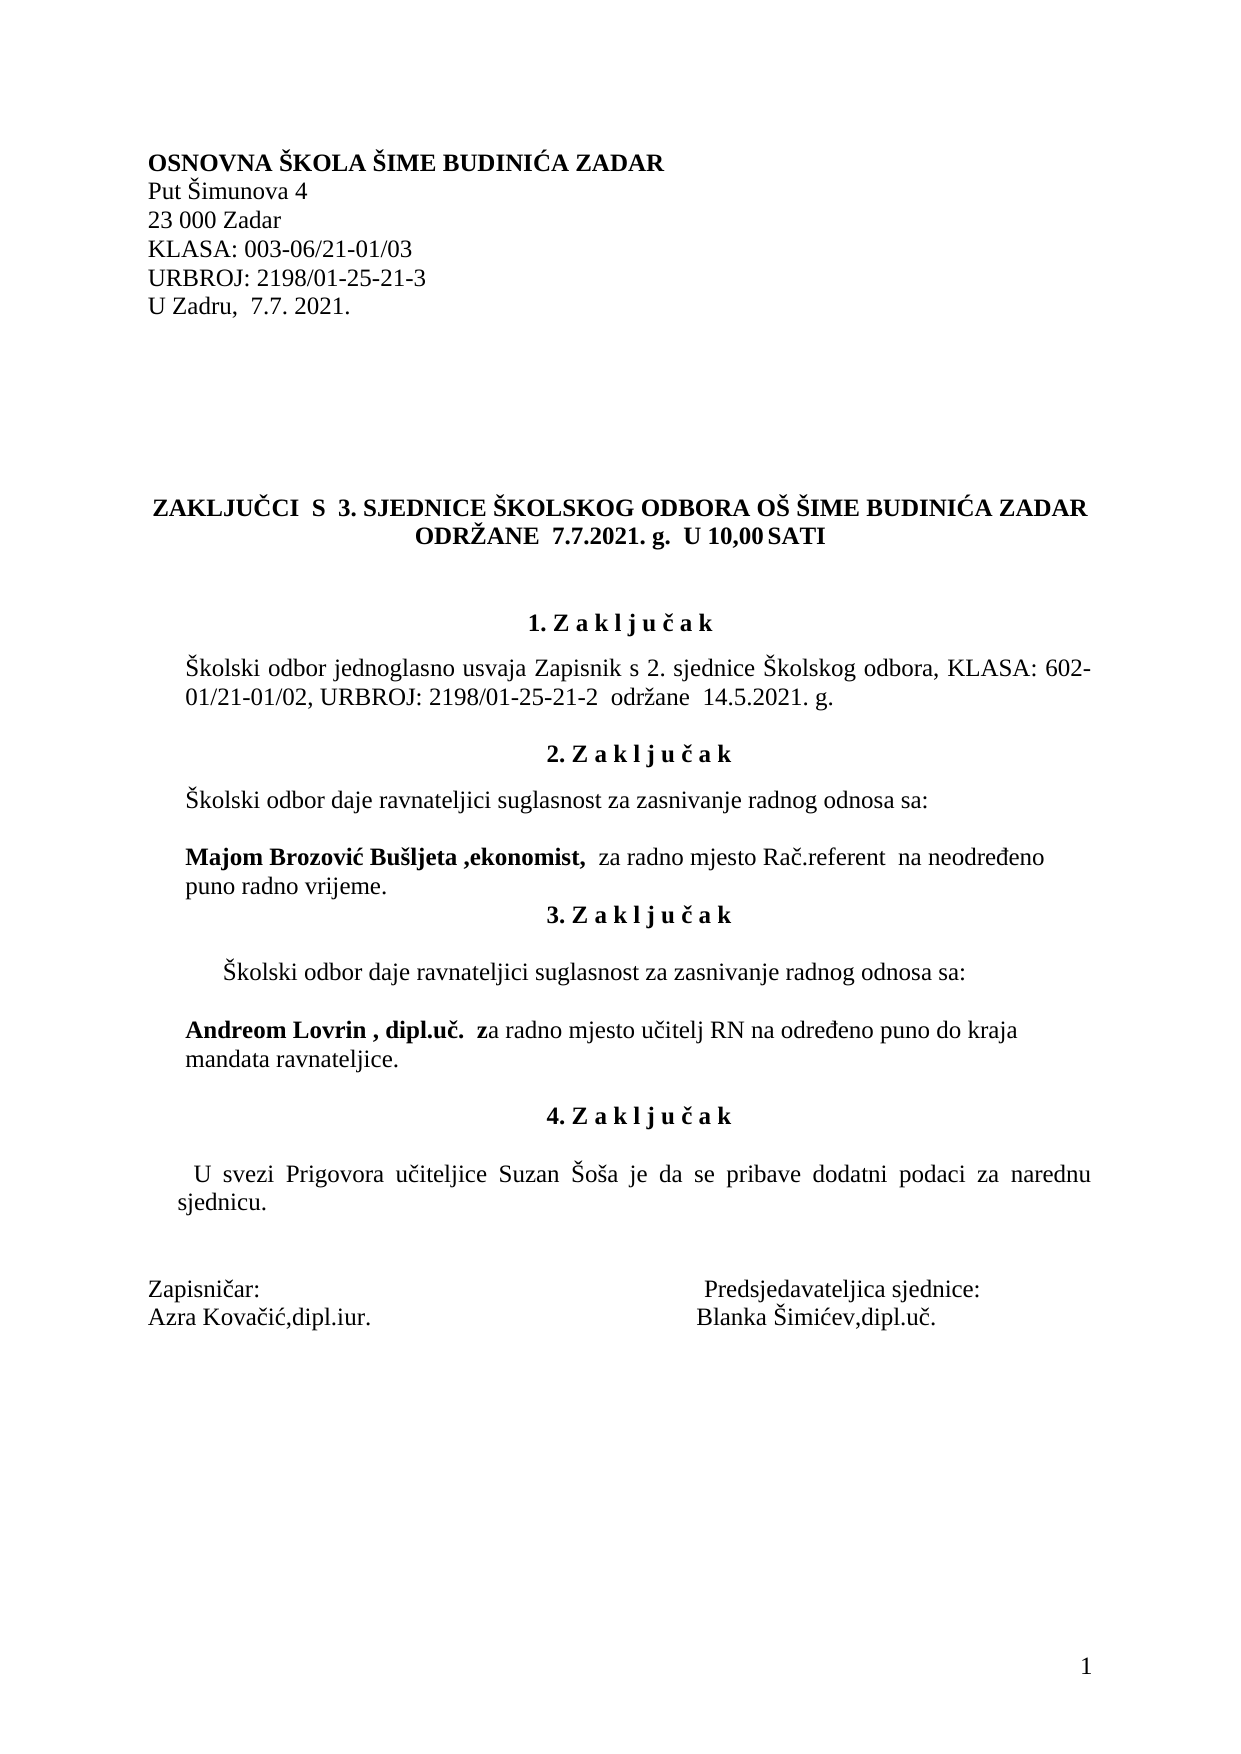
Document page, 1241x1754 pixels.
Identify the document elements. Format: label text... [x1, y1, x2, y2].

text 2. Z a k l j u č a k [185, 739, 1093, 768]
text Majom Brozović Bušljeta ,ekonomist, za radno mjesto Rač.referent na neodređeno puno radno vrijeme. [185, 842, 1093, 900]
text OSNOVNA ŠKOLA ŠIME BUDINIĆA ZADAR [148, 148, 1093, 176]
text 1. Z a k l j u č a k [148, 608, 1093, 636]
text Put Šimunova 4 [148, 176, 1093, 205]
text 3. Z a k l j u č a k [185, 900, 1093, 929]
text 4. Z a k l j u č a k [185, 1101, 1093, 1130]
text URBROJ: 2198/01-25-21-3 [148, 263, 1093, 291]
text 23 000 Zadar [148, 205, 1093, 234]
text ZAKLJUČCI S 3. SJEDNICE ŠKOLSKOG ODBORA OŠ ŠIME BUDINIĆA ZADAR ODRŽANE 7.7.2021. g. U 10,00 SATI [148, 493, 1093, 550]
text Školski odbor jednoglasno usvaja Zapisnik s 2. sjednice Školskog odbora, KLASA: 602-01/21-01/02, URBROJ: 2198/01-25-21-2 održane 14.5.2021. g. [185, 653, 1093, 711]
text U Zadru, 7.7. 2021. [148, 291, 1093, 320]
text Školski odbor daje ravnateljici suglasnost za zasnivanje radnog odnosa sa: [185, 785, 1093, 814]
text U svezi Prigovora učiteljice Suzan Šoša je da se pribave dodatni podaci za narednu sjednicu. [148, 1159, 1093, 1216]
text Azra Kovačić,dipl.iur. Blanka Šimićev,dipl.uč. [148, 1302, 1093, 1331]
text KLASA: 003-06/21-01/03 [148, 234, 1093, 263]
text Zapisničar: Predsjedavateljica sjednice: [148, 1274, 1093, 1302]
text Andreom Lovrin , dipl.uč. za radno mjesto učitelj RN na određeno puno do kraja mandata ravnateljice. [185, 1015, 1093, 1072]
text Školski odbor daje ravnateljici suglasnost za zasnivanje radnog odnosa sa: [185, 957, 1093, 986]
